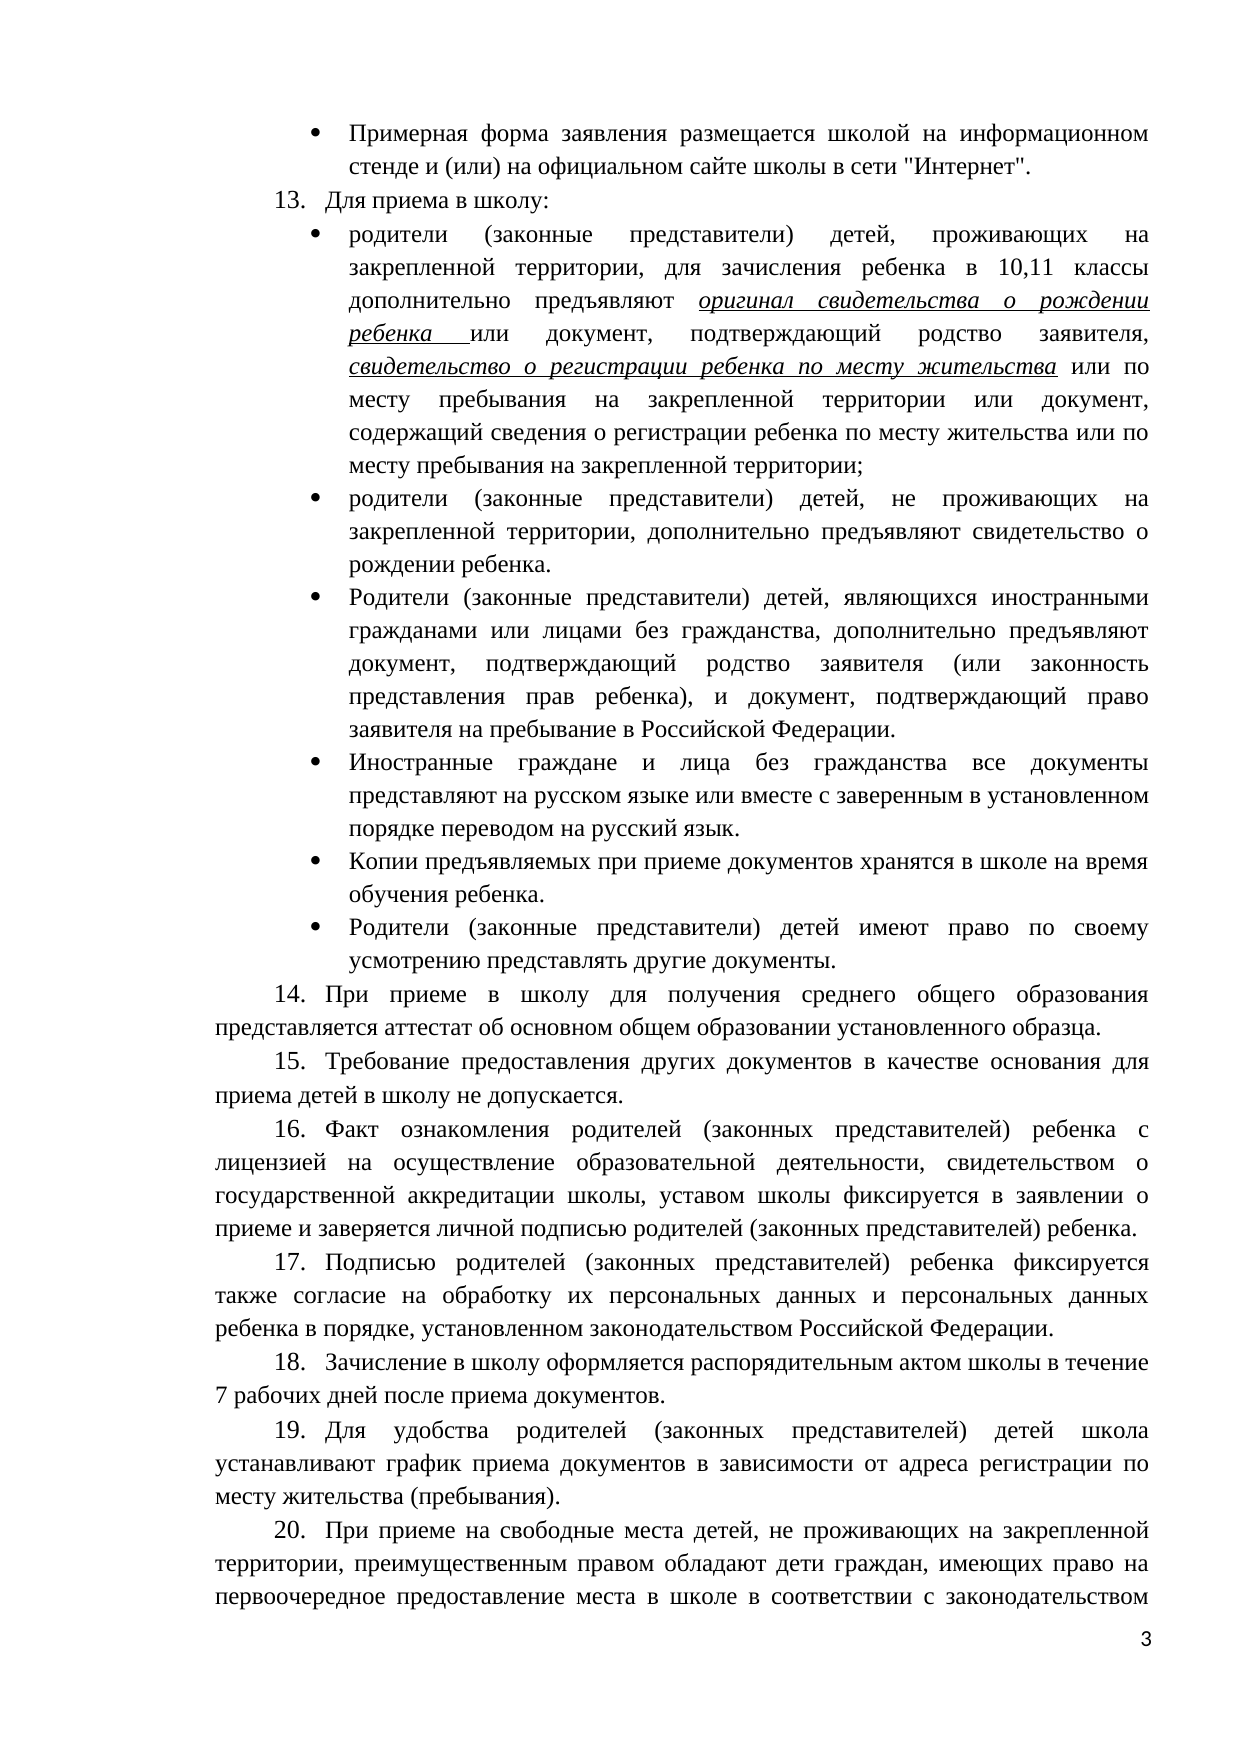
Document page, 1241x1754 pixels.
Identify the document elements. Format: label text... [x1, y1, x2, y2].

list Примерная форма заявления размещается школой на информационном стенде и (или) на официальном сайте школы в сети "Интернет". [311, 118, 1149, 180]
list Зачисление в школу оформляется распорядительным актом школы в течение 7 рабочих дней после приема документов. [215, 1346, 1149, 1409]
list родители (законные представители) детей, не проживающих на закрепленной территории, дополнительно предъявляют свидетельство о рождении ребенка. [311, 483, 1149, 578]
list Требование предоставления других документов в качестве основания для приема детей в школу не допускается. [215, 1045, 1149, 1108]
list Родители (законные представители) детей, являющихся иностранными гражданами или лицами без гражданства, дополнительно предъявляют документ, подтверждающий родство заявителя (или законность представления прав ребенка), и документ, подтверждающий право заявителя на пребывание в Российской Федерации. [311, 582, 1149, 743]
list Факт ознакомления родителей (законных представителей) ребенка с лицензией на осуществление образовательной деятельности, свидетельством о государственной аккредитации школы, уставом школы фиксируется в заявлении о приеме и заверяется личной подписью родителей (законных представителей) ребенка. [215, 1113, 1149, 1242]
list Родители (законные представители) детей имеют право по своему усмотрению представлять другие документы. [311, 912, 1149, 974]
list Иностранные граждане и лица без гражданства все документы представляют на русском языке или вместе с заверенным в установленном порядке переводом на русский язык. [311, 747, 1149, 842]
list Подписью родителей (законных представителей) ребенка фиксируется также согласие на обработку их персональных данных и персональных данных ребенка в порядке, установленном законодательством Российской Федерации. [215, 1246, 1149, 1342]
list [215, 1514, 1149, 1610]
list Копии предъявляемых при приеме документов хранятся в школе на время обучения ребенка. [311, 846, 1149, 908]
list При приеме в школу для получения среднего общего образования представляется аттестат об основном общем образовании установленного образца. [215, 978, 1149, 1041]
list родители (законные представители) детей, проживающих на закрепленной территории, для зачисления ребенка в 10,11 классы дополнительно предъявляют оригинал свидетельства о рождении ребенка или документ, подтверждающий родство заявителя, свидетельство о регистрации ребенка по месту жительства или по месту пребывания на закрепленной территории или документ, содержащий сведения о регистрации ребенка по месту жительства или по месту пребывания на закрепленной территории; [311, 219, 1149, 478]
list Для удобства родителей (законных представителей) детей школа устанавливают график приема документов в зависимости от адреса регистрации по месту жительства (пребывания). [215, 1414, 1149, 1510]
list Для приема в школу: [215, 184, 1149, 214]
